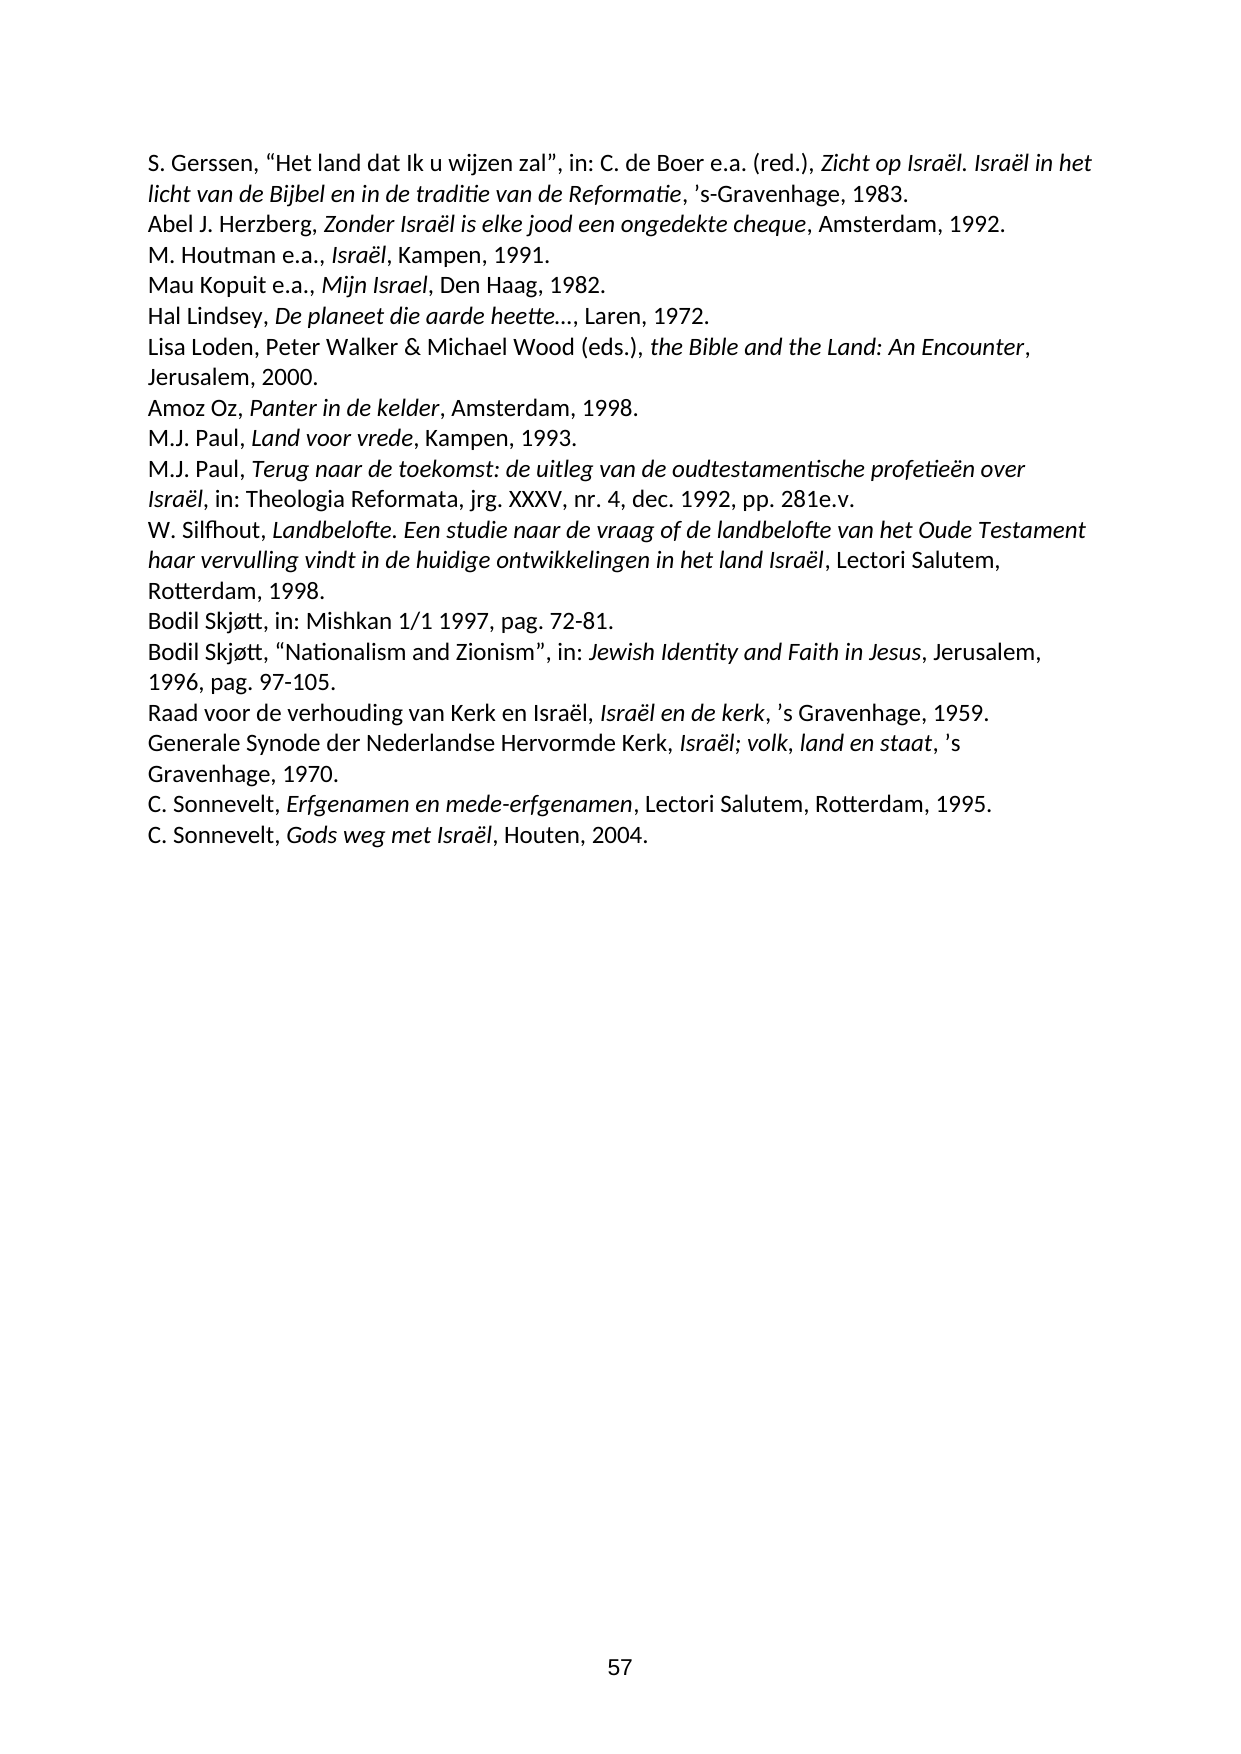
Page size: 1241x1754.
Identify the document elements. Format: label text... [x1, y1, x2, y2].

text C. Sonnevelt, Erfgenamen en mede-erfgenamen, Lectori Salutem, Rotterdam, 1995. [148, 788, 1093, 819]
text Abel J. Herzberg, Zonder Israël is elke jood een ongedekte cheque, Amsterdam, 1992. [148, 209, 1093, 239]
text S. Gerssen, “Het land dat Ik u wijzen zal”, in: C. de Boer e.a. (red.), Zicht op Israël. Israël in het licht van de Bijbel en in de traditie van de Reformatie, ’s-Gravenhage, 1983. [148, 148, 1093, 209]
text Raad voor de verhouding van Kerk en Israël, Israël en de kerk, ’s Gravenhage, 1959. [148, 697, 1093, 727]
text Amoz Oz, Panter in de kelder, Amsterdam, 1998. [148, 392, 1093, 422]
text Bodil Skjøtt, “Nationalism and Zionism”, in: Jewish Identity and Faith in Jesus, , 1996, pag. 97-105. [148, 636, 1093, 697]
text M. Houtman e.a., Israël, Kampen, 1991. [148, 239, 1093, 270]
text Generale Synode der Nederlandse Hervormde Kerk, Israël; volk, land en staat, ’s Gravenhage, 1970. [148, 727, 1093, 788]
text Mau Kopuit e.a., Mijn Israel, Den Haag, 1982. [148, 270, 1093, 300]
text M.J. Paul, Terug naar de toekomst: de uitleg van de oudtestamentische profetieën over Israël, in: Theologia Reformata, jrg. XXXV, nr. 4, dec. 1992, pp. 281e.v. [148, 453, 1093, 514]
text M.J. Paul, Land voor vrede, Kampen, 1993. [148, 422, 1093, 453]
text Bodil Skjøtt, in: Mishkan 1/1 1997, pag. 72-81. [148, 605, 1093, 636]
text C. Sonnevelt, Gods weg met Israël, Houten, 2004. [148, 819, 1093, 849]
text Lisa Loden, Peter Walker & Michael Wood (eds.), the Bible and the Land: An Encounter, , 2000. [148, 331, 1093, 392]
text W. Silfhout, Landbelofte. Een studie naar de vraag of de landbelofte van het Oude Testament haar vervulling vindt in de huidige ontwikkelingen in het land Israël, Lectori Salutem, Rotterdam, 1998. [148, 514, 1093, 605]
text Hal Lindsey, De planeet die aarde heette…, Laren, 1972. [148, 300, 1093, 331]
